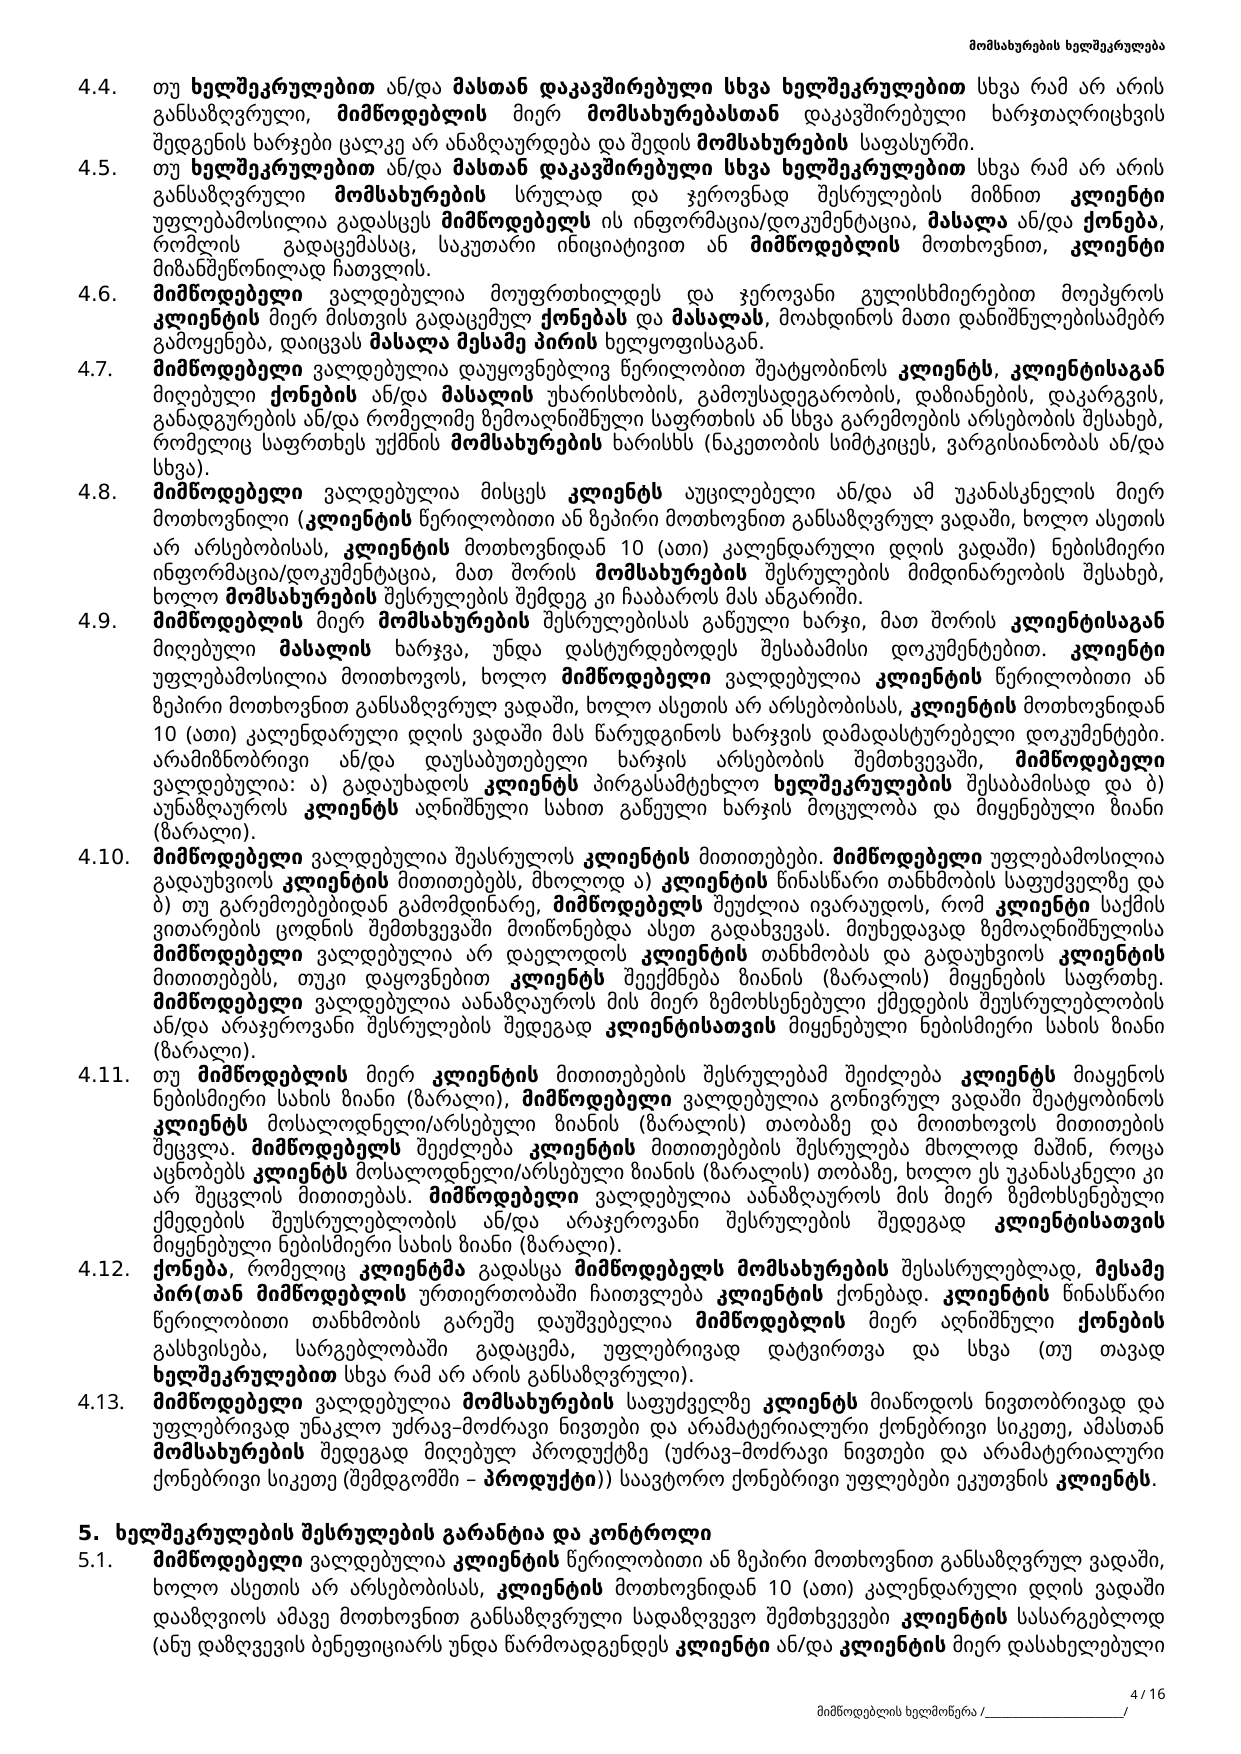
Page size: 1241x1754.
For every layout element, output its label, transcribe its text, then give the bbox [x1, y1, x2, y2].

list მიმწოდებელი ვალდებულია შეასრულოს კლიენტის მითითებები. მიმწოდებელი უფლებამოსილია გადაუხვიოს კლიენტის მითითებებს, მხოლოდ ა) კლიენტის წინასწარი თანხმობის საფუძველზე და ბ) თუ გარემოებებიდან გამომდინარე, მიმწოდებელს შეუძლია ივარაუდოს, რომ კლიენტი საქმის ვითარების ცოდნის შემთხვევაში მოიწონებდა ასეთ გადახვევას. მიუხედავად ზემოაღნიშნულისა მიმწოდებელი ვალდებულია არ დაელოდოს კლიენტის თანხმობას და გადაუხვიოს კლიენტის მითითებებს, თუკი დაყოვნებით კლიენტს შეექმნება ზიანის (ზარალის) მიყენების საფრთხე. მიმწოდებელი ვალდებულია აანაზღაუროს მის მიერ ზემოხსენებული ქმედების შეუსრულებლობის ან/და არაჯეროვანი შესრულების შედეგად კლიენტისათვის მიყენებული ნებისმიერი სახის ზიანი (ზარალი). [78, 845, 1165, 1063]
list თუ ხელშეკრულებით ან/და მასთან დაკავშირებული სხვა ხელშეკრულებით სხვა რამ არ არის განსაზღვრული, მიმწოდებლის მიერ მომსახურებასთან დაკავშირებული ხარჯთაღრიცხვის შედგენის ხარჯები ცალკე არ ანაზღაურდება და შედის მომსახურების საფასურში. [78, 75, 1165, 156]
list თუ ხელშეკრულებით ან/და მასთან დაკავშირებული სხვა ხელშეკრულებით სხვა რამ არ არის განსაზღვრული მომსახურების სრულად და ჯეროვნად შესრულების მიზნით კლიენტი უფლებამოსილია გადასცეს მიმწოდებელს ის ინფორმაცია/დოკუმენტაცია, მასალა ან/და ქონება, რომლის გადაცემასაც, საკუთარი ინიციატივით ან მიმწოდებლის მოთხოვნით, კლიენტი მიზანშეწონილად ჩათვლის. [78, 156, 1165, 282]
list მიმწოდებელი ვალდებულია მომსახურების საფუძველზე კლიენტს მიაწოდოს ნივთობრივად და უფლებრივად უნაკლო უძრავ–მოძრავი ნივთები და არამატერიალური ქონებრივი სიკეთე, ამასთან მომსახურების შედეგად მიღებულ პროდუქტზე (უძრავ–მოძრავი ნივთები და არამატერიალური ქონებრივი სიკეთე (შემდგომში – პროდუქტი)) საავტორო ქონებრივი უფლებები ეკუთვნის კლიენტს. [78, 1387, 1165, 1492]
list მიმწოდებელი ვალდებულია დაუყოვნებლივ წერილობით შეატყობინოს კლიენტს, კლიენტისაგან მიღებული ქონების ან/და მასალის უხარისხობის, გამოუსადეგარობის, დაზიანების, დაკარგვის, განადგურების ან/და რომელიმე ზემოაღნიშნული საფრთხის ან სხვა გარემოების არსებობის შესახებ, რომელიც საფრთხეს უქმნის მომსახურების ხარისხს (ნაკეთობის სიმტკიცეს, ვარგისიანობას ან/და სხვა). [78, 354, 1165, 480]
list ხელშეკრულების შესრულების გარანტია და კონტროლი [78, 1521, 1165, 1545]
list თუ მიმწოდებლის მიერ კლიენტის მითითებების შესრულებამ შეიძლება კლიენტს მიაყენოს ნებისმიერი სახის ზიანი (ზარალი), მიმწოდებელი ვალდებულია გონივრულ ვადაში შეატყობინოს კლიენტს მოსალოდნელი/არსებული ზიანის (ზარალის) თაობაზე და მოითხოვოს მითითების შეცვლა. მიმწოდებელს შეეძლება კლიენტის მითითებების შესრულება მხოლოდ მაშინ, როცა აცნობებს კლიენტს მოსალოდნელი/არსებული ზიანის (ზარალის) თობაზე, ხოლო ეს უკანასკნელი კი არ შეცვლის მითითებას. მიმწოდებელი ვალდებულია აანაზღაუროს მის მიერ ზემოხსენებული ქმედების შეუსრულებლობის ან/და არაჯეროვანი შესრულების შედეგად კლიენტისათვის მიყენებული ნებისმიერი სახის ზიანი (ზარალი). [78, 1063, 1165, 1257]
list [78, 1545, 1165, 1659]
list მიმწოდებლის მიერ მომსახურების შესრულებისას გაწეული ხარჯი, მათ შორის კლიენტისაგან მიღებული მასალის ხარჯვა, უნდა დასტურდებოდეს შესაბამისი დოკუმენტებით. კლიენტი უფლებამოსილია მოითხოვოს, ხოლო მიმწოდებელი ვალდებულია კლიენტის წერილობითი ან ზეპირი მოთხოვნით განსაზღვრულ ვადაში, ხოლო ასეთის არ არსებობისას, კლიენტის მოთხოვნიდან 10 (ათი) კალენდარული დღის ვადაში მას წარუდგინოს ხარჯვის დამადასტურებელი დოკუმენტები. არამიზნობრივი ან/და დაუსაბუთებელი ხარჯის არსებობის შემთხვევაში, მიმწოდებელი ვალდებულია: ა) გადაუხადოს კლიენტს პირგასამტეხლო ხელშეკრულების შესაბამისად და ბ) აუნაზღაუროს კლიენტს აღნიშნული სახით გაწეული ხარჯის მოცულობა და მიყენებული ზიანი (ზარალი). [78, 609, 1165, 845]
list მიმწოდებელი ვალდებულია მოუფრთხილდეს და ჯეროვანი გულისხმიერებით მოეპყროს კლიენტის მიერ მისთვის გადაცემულ ქონებას და მასალას, მოახდინოს მათი დანიშნულებისამებრ გამოყენება, დაიცვას მასალა მესამე პირის ხელყოფისაგან. [78, 282, 1165, 354]
list ქონება, რომელიც კლიენტმა გადასცა მიმწოდებელს მომსახურების შესასრულებლად, მესამე პირ(თან მიმწოდებლის ურთიერთობაში ჩაითვლება კლიენტის ქონებად. კლიენტის წინასწარი წერილობითი თანხმობის გარეშე დაუშვებელია მიმწოდებლის მიერ აღნიშნული ქონების გასხვისება, სარგებლობაში გადაცემა, უფლებრივად დატვირთვა და სხვა (თუ თავად ხელშეკრულებით სხვა რამ არ არის განსაზღვრული). [78, 1257, 1165, 1387]
list მიმწოდებელი ვალდებულია მისცეს კლიენტს აუცილებელი ან/და ამ უკანასკნელის მიერ მოთხოვნილი (კლიენტის წერილობითი ან ზეპირი მოთხოვნით განსაზღვრულ ვადაში, ხოლო ასეთის არ არსებობისას, კლიენტის მოთხოვნიდან 10 (ათი) კალენდარული დღის ვადაში) ნებისმიერი ინფორმაცია/დოკუმენტაცია, მათ შორის მომსახურების შესრულების მიმდინარეობის შესახებ, ხოლო მომსახურების შესრულების შემდეგ კი ჩააბაროს მას ანგარიში. [78, 480, 1165, 609]
